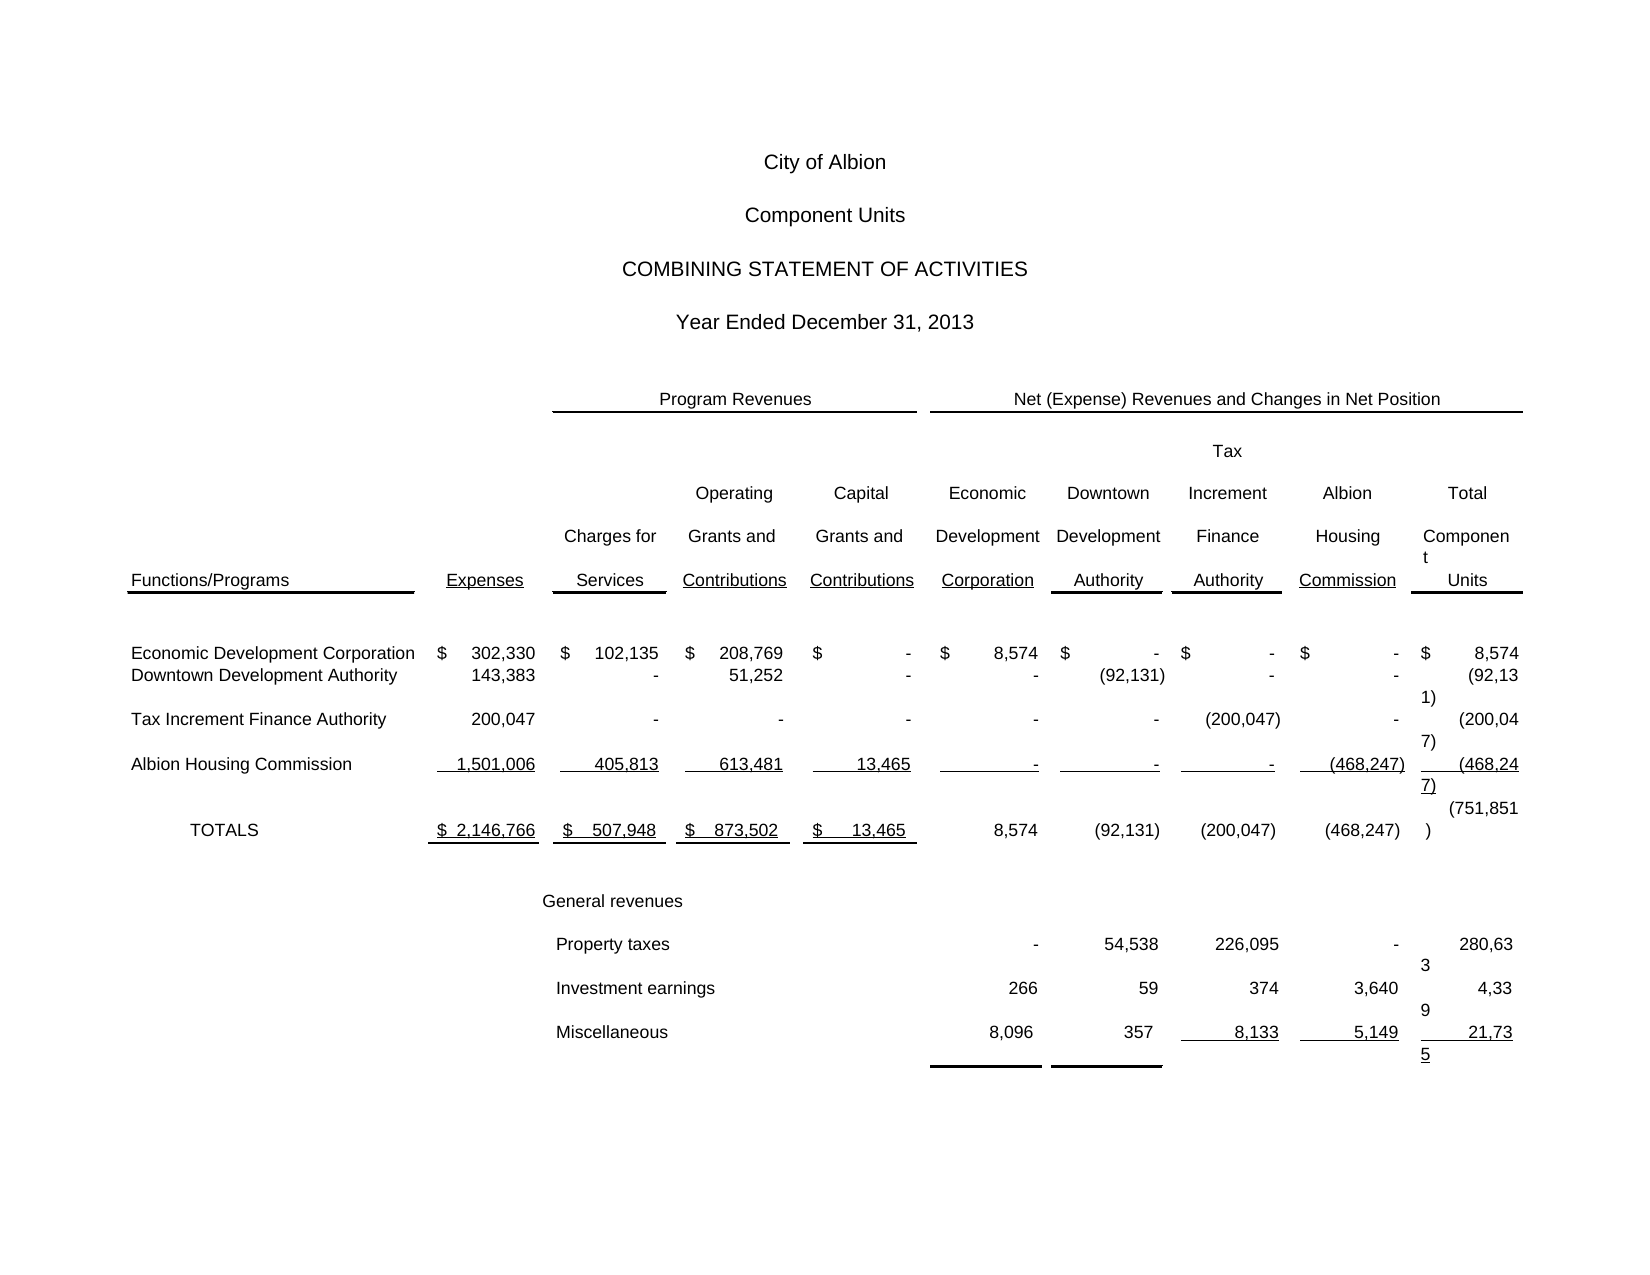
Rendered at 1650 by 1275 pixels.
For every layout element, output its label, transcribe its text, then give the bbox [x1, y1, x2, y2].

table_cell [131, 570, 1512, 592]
text COMBINING STATEMENT OF ACTIVITIES [145, 256, 1504, 280]
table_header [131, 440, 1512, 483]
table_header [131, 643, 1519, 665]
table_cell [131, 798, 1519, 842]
text Component Units [145, 203, 1505, 227]
text Year Ended December 31, 2013 [145, 310, 1505, 334]
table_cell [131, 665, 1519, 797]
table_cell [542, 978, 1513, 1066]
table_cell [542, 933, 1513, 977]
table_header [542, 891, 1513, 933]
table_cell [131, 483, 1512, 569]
text Program Revenues Net (Expense) Revenues and Changes in Net Position [120, 389, 1529, 409]
text City of Albion [145, 150, 1505, 174]
